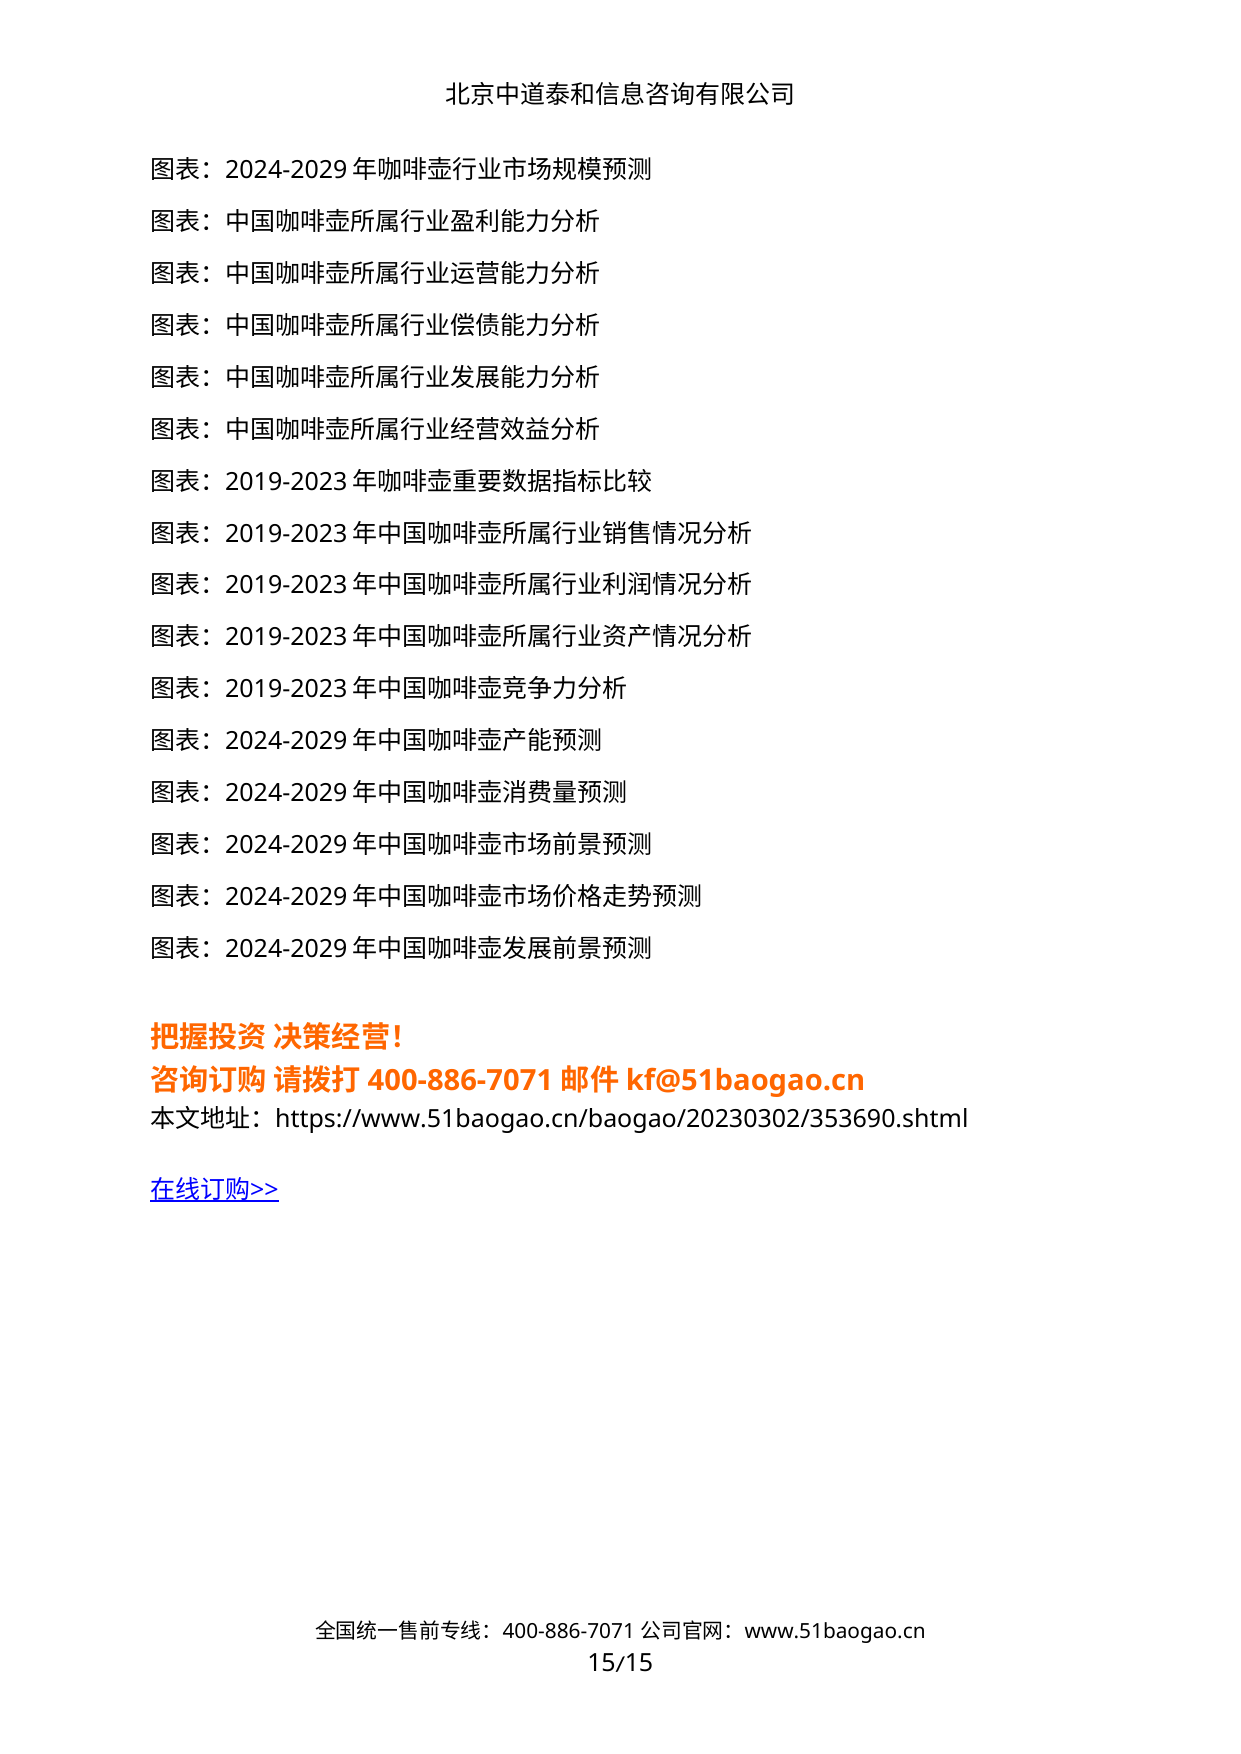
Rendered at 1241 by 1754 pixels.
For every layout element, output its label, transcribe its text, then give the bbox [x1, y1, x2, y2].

text 图表：2024-2029年中国咖啡壶市场前景预测 [150, 824, 1090, 861]
text 图表：2019-2023年中国咖啡壶所属行业销售情况分析 [150, 513, 1090, 549]
text 图表：2024-2029年中国咖啡壶产能预测 [150, 721, 1090, 757]
text 图表：2024-2029年中国咖啡壶市场价格走势预测 [150, 876, 1090, 912]
text 图表：2019-2023年咖啡壶重要数据指标比较 [150, 461, 1090, 497]
text 图表：2024-2029年咖啡壶行业市场规模预测 [150, 150, 1090, 186]
text 图表：中国咖啡壶所属行业盈利能力分析 [150, 202, 1090, 238]
text 把握投资 决策经营！咨询订购 请拨打 400-886-7071 邮件 kf@51baogao.cn本文地址：https://www.51baogao.cn/baogao/20230302/353690.shtml [150, 980, 1090, 1135]
text 图表：2024-2029年中国咖啡壶消费量预测 [150, 772, 1090, 809]
text 图表：中国咖啡壶所属行业经营效益分析 [150, 409, 1090, 446]
text 图表：中国咖啡壶所属行业发展能力分析 [150, 357, 1090, 394]
text 图表：2019-2023年中国咖啡壶竞争力分析 [150, 669, 1090, 705]
text 在线订购>> [150, 1135, 1090, 1205]
text 图表：中国咖啡壶所属行业偿债能力分析 [150, 306, 1090, 342]
text 图表：中国咖啡壶所属行业运营能力分析 [150, 254, 1090, 290]
text 图表：2024-2029年中国咖啡壶发展前景预测 [150, 928, 1090, 964]
text 图表：2019-2023年中国咖啡壶所属行业资产情况分析 [150, 617, 1090, 653]
text 图表：2019-2023年中国咖啡壶所属行业利润情况分析 [150, 565, 1090, 601]
